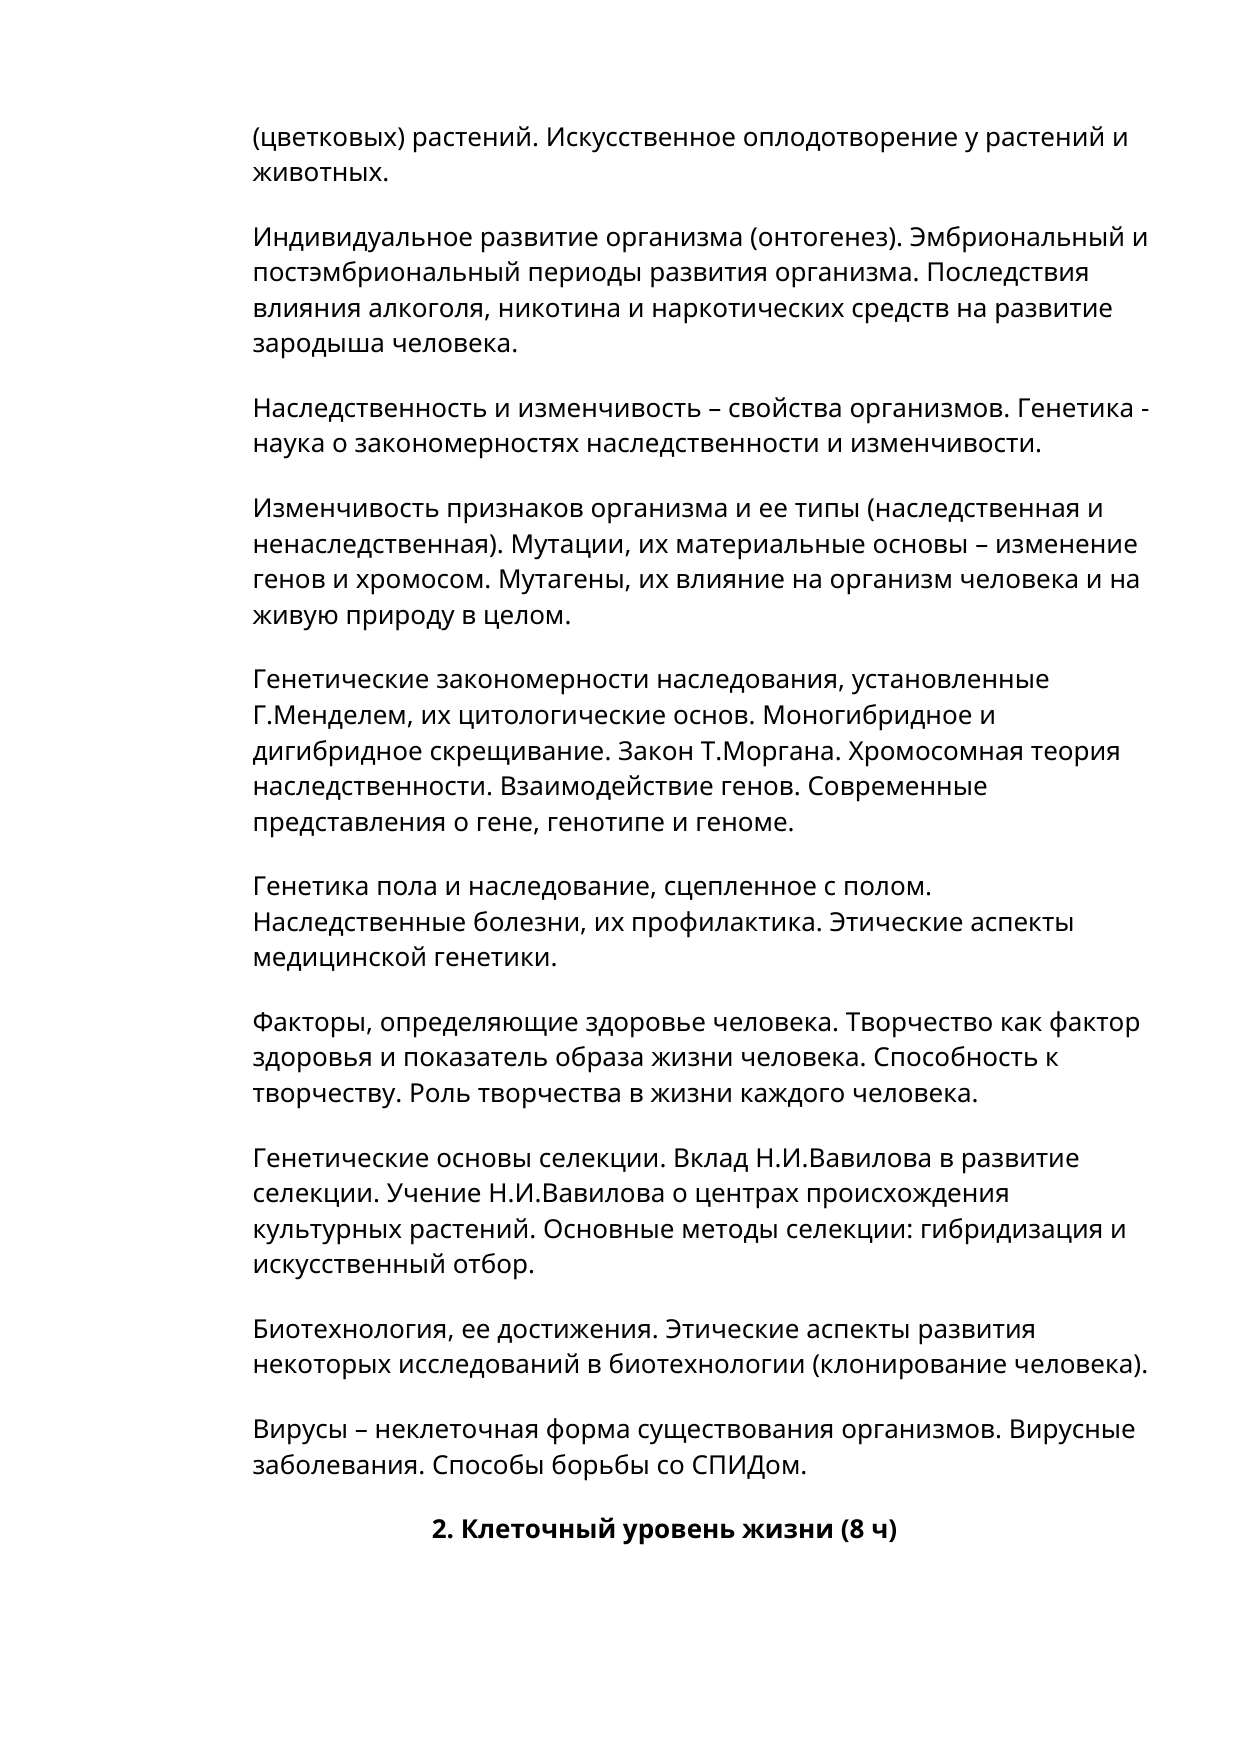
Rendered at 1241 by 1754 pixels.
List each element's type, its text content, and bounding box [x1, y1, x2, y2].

text Факторы, определяющие здоровье человека. Творчество как фактор здоровья и показатель образа жизни человека. Способность к творчеству. Роль творчества в жизни каждого человека. [252, 1003, 1152, 1110]
text Вирусы – неклеточная форма существования организмов. Вирусные заболевания. Способы борьбы со СПИДом. [252, 1411, 1152, 1482]
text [252, 118, 1152, 189]
text Индивидуальное развитие организма (онтогенез). Эмбриональный и постэмбриональный периоды развития организма. Последствия влияния алкоголя, никотина и наркотических средств на развитие зародыша человека. [252, 218, 1152, 360]
text Генетика пола и наследование, сцепленное с полом. Наследственные болезни, их профилактика. Этические аспекты медицинской генетики. [252, 868, 1152, 974]
text 2. Клеточный уровень жизни (8 ч) [177, 1511, 1152, 1546]
text Генетические закономерности наследования, установленные Г.Менделем, их цитологические основ. Моногибридное и дигибридное скрещивание. Закон Т.Моргана. Хромосомная теория наследственности. Взаимодействие генов. Современные представления о гене, генотипе и геноме. [252, 661, 1152, 839]
text Генетические основы селекции. Вклад Н.И.Вавилова в развитие селекции. Учение Н.И.Вавилова о центрах происхождения культурных растений. Основные методы селекции: гибридизация и искусственный отбор. [252, 1139, 1152, 1281]
text Изменчивость признаков организма и ее типы (наследственная и ненаследственная). Мутации, их материальные основы – изменение генов и хромосом. Мутагены, их влияние на организм человека и на живую природу в целом. [252, 490, 1152, 632]
text Наследственность и изменчивость – свойства организмов. Генетика - наука о закономерностях наследственности и изменчивости. [252, 389, 1152, 461]
text Биотехнология, ее достижения. Этические аспекты развития некоторых исследований в биотехнологии (клонирование человека). [252, 1311, 1152, 1382]
